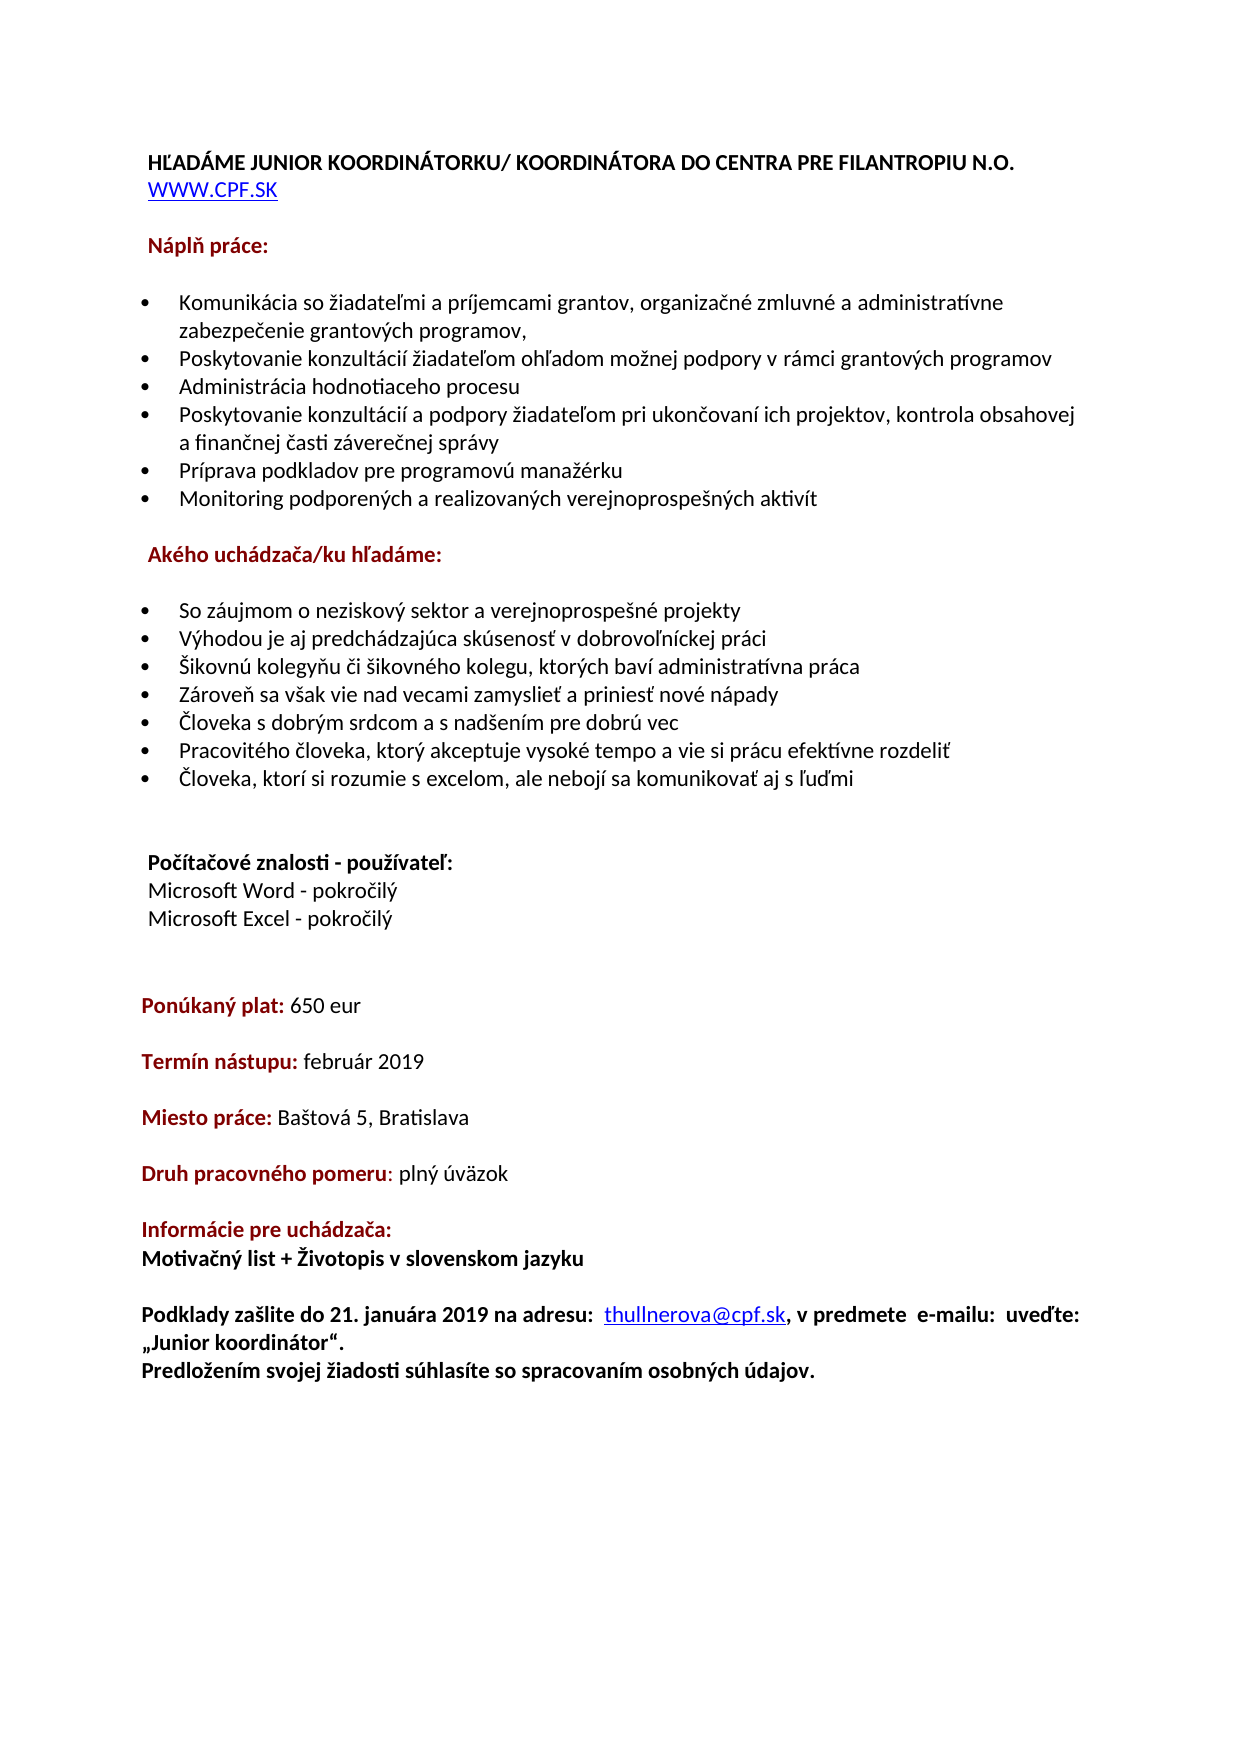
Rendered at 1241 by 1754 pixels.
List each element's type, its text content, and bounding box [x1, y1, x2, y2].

text Miesto práce: Baštová 5, Bratislava [141, 1103, 1093, 1132]
list Výhodou je aj predchádzajúca skúsenosť v dobrovoľníckej práci [141, 624, 1093, 652]
text Druh pracovného pomeru: plný úväzok [141, 1159, 1093, 1188]
list Príprava podkladov pre programovú manažérku [141, 456, 1093, 484]
list Pracovitého človeka, ktorý akceptuje vysoké tempo a vie si prácu efektívne rozdeliť [141, 736, 1093, 764]
list So záujmom o neziskový sektor a verejnoprospešné projekty [141, 596, 1093, 624]
list Administrácia hodnotiaceho procesu [141, 372, 1093, 400]
text Akého uchádzača/ku hľadáme: [148, 540, 1093, 568]
text Ponúkaný plat: 650 eur [141, 991, 1093, 1019]
list Šikovnú kolegyňu či šikovného kolegu, ktorých baví administratívna práca [141, 652, 1093, 680]
list Poskytovanie konzultácií a podpory žiadateľom pri ukončovaní ich projektov, kontrola obsahovej a finančnej časti záverečnej správy [141, 400, 1093, 456]
text Podklady zašlite do 21. januára 2019 na adresu: thullnerova@cpf.sk, v predmete e-mailu: uveďte: „Junior koordinátor“. [141, 1300, 1093, 1356]
text Predložením svojej žiadosti súhlasíte so spracovaním osobných údajov. [141, 1356, 1093, 1384]
text Počítačové znalosti - používateľ: Microsoft Word - pokročilý Microsoft Excel - pokročilý [148, 848, 1093, 963]
list Človeka s dobrým srdcom a s nadšením pre dobrú vec [141, 708, 1093, 736]
list Komunikácia so žiadateľmi a príjemcami grantov, organizačné zmluvné a administratívne zabezpečenie grantových programov, [141, 288, 1093, 344]
text HĽADÁME JUNIOR KOORDINÁTORku/ koordinátora DO cENTRA PRE FILANTROPIU N.O. [148, 148, 1093, 176]
text WWW.CPF.SK [148, 176, 1093, 204]
text Termín nástupu: február 2019 [141, 1047, 1093, 1076]
text Motivačný list + Životopis v slovenskom jazyku [141, 1244, 1093, 1272]
text Informácie pre uchádzača: [141, 1216, 1093, 1244]
list Zároveň sa však vie nad vecami zamyslieť a priniesť nové nápady [141, 680, 1093, 708]
text Náplň práce: [148, 232, 1093, 260]
list Poskytovanie konzultácií žiadateľom ohľadom možnej podpory v rámci grantových programov [141, 344, 1093, 372]
list Monitoring podporených a realizovaných verejnoprospešných aktivít [141, 484, 1093, 512]
list Človeka, ktorí si rozumie s excelom, ale nebojí sa komunikovať aj s ľuďmi [141, 764, 1093, 792]
